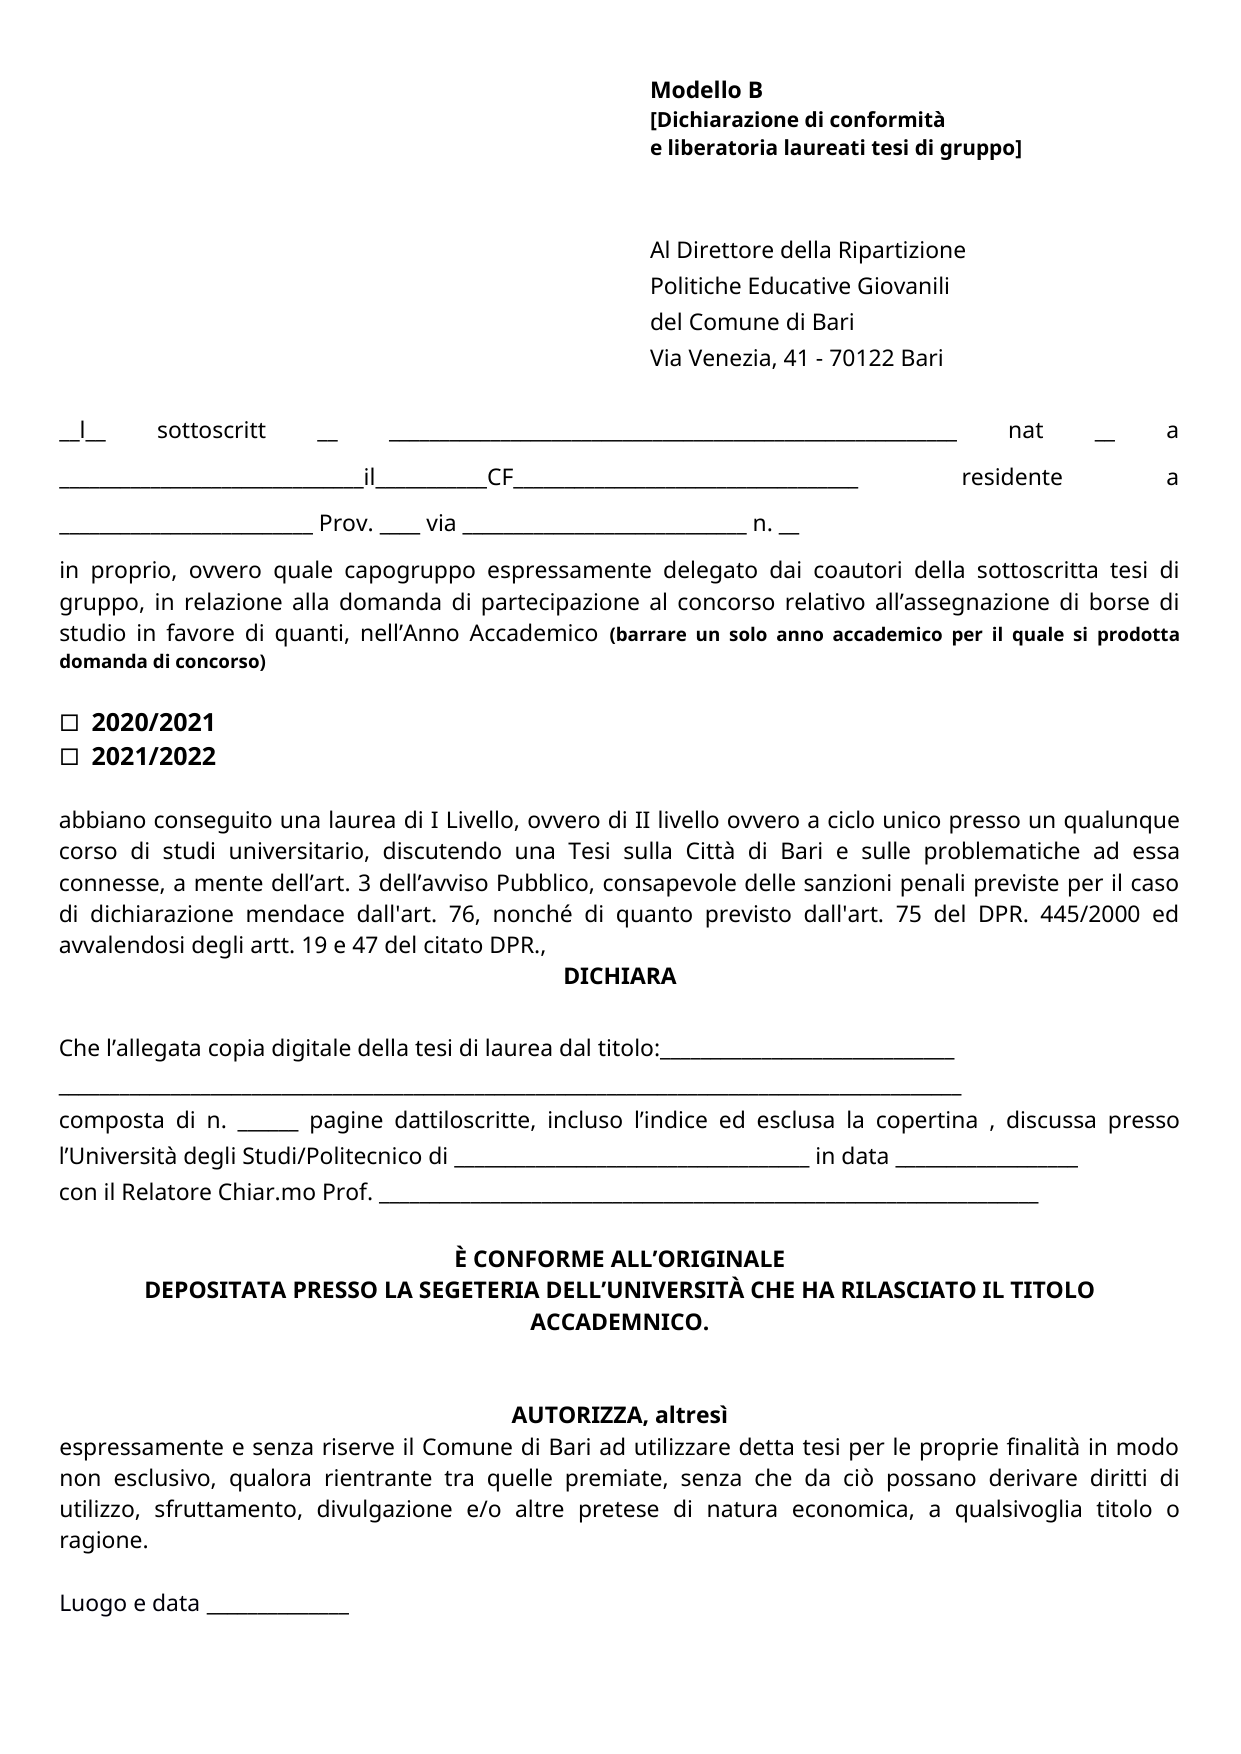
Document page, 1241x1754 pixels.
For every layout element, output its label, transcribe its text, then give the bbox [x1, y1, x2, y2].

text del Comune di Bari [650, 306, 1181, 337]
text Politiche Educative Giovanili [650, 270, 1181, 301]
text in proprio, ovvero quale capogruppo espressamente delegato dai coautori della sottoscritta tesi di gruppo, in relazione alla domanda di partecipazione al concorso relativo all’assegnazione di borse di studio in favore di quanti, nell’Anno Accademico (barrare un solo anno accademico per il quale si prodotta domanda di concorso) [59, 554, 1181, 673]
text __l__ sottoscritt __ ________________________________________________________ nat __ a ______________________________il___________CF__________________________________ residente a _________________________ Prov. ____ via ____________________________ n. __ [59, 413, 1181, 538]
text AUTORIZZA, altresì [58, 1399, 1181, 1431]
text composta di n. ______ pagine dattiloscritte, incluso l’indice ed esclusa la copertina , discussa presso l’Università degli Studi/Politecnico di ___________________________________ in data __________________ [58, 1104, 1181, 1171]
text abbiano conseguito una laurea di I Livello, ovvero di II livello ovvero a ciclo unico presso un qualunque corso di studi universitario, discutendo una Tesi sulla Città di Bari e sulle problematiche ad essa connesse, a mente dell’art. 3 dell’avviso Pubblico, consapevole delle sanzioni penali previste per il caso di dichiarazione mendace dall'art. 76, nonché di quanto previsto dall'art. 75 del DPR. 445/2000 ed avvalendosi degli artt. 19 e 47 del citato DPR., [58, 804, 1181, 960]
text _________________________________________________________________________________________ [58, 1068, 1181, 1099]
text Al Direttore della Ripartizione [650, 234, 1181, 265]
text 2020/2021 [59, 705, 1181, 739]
text Luogo e data ______________ [59, 1587, 1181, 1618]
text 2021/2022 [59, 739, 1181, 773]
text DEPOSITATA PRESSO LA SEGETERIA DELL’UNIVERSITÀ CHE HA RILASCIATO IL TITOLO ACCADEMNICO. [58, 1274, 1181, 1337]
text È CONFORME ALL’ORIGINALE [58, 1243, 1181, 1274]
text DICHIARA [58, 960, 1181, 992]
text Via Venezia, 41 - 70122 Bari [650, 342, 1181, 373]
text espressamente e senza riserve il Comune di Bari ad utilizzare detta tesi per le proprie finalità in modo non esclusivo, qualora rientrante tra quelle premiate, senza che da ciò possano derivare diritti di utilizzo, sfruttamento, divulgazione e/o altre pretese di natura economica, a qualsivoglia titolo o ragione. [59, 1431, 1181, 1556]
text con il Relatore Chiar.mo Prof. _________________________________________________________________ [58, 1176, 1181, 1207]
text Che l’allegata copia digitale della tesi di laurea dal titolo:_____________________________ [58, 1032, 1181, 1063]
